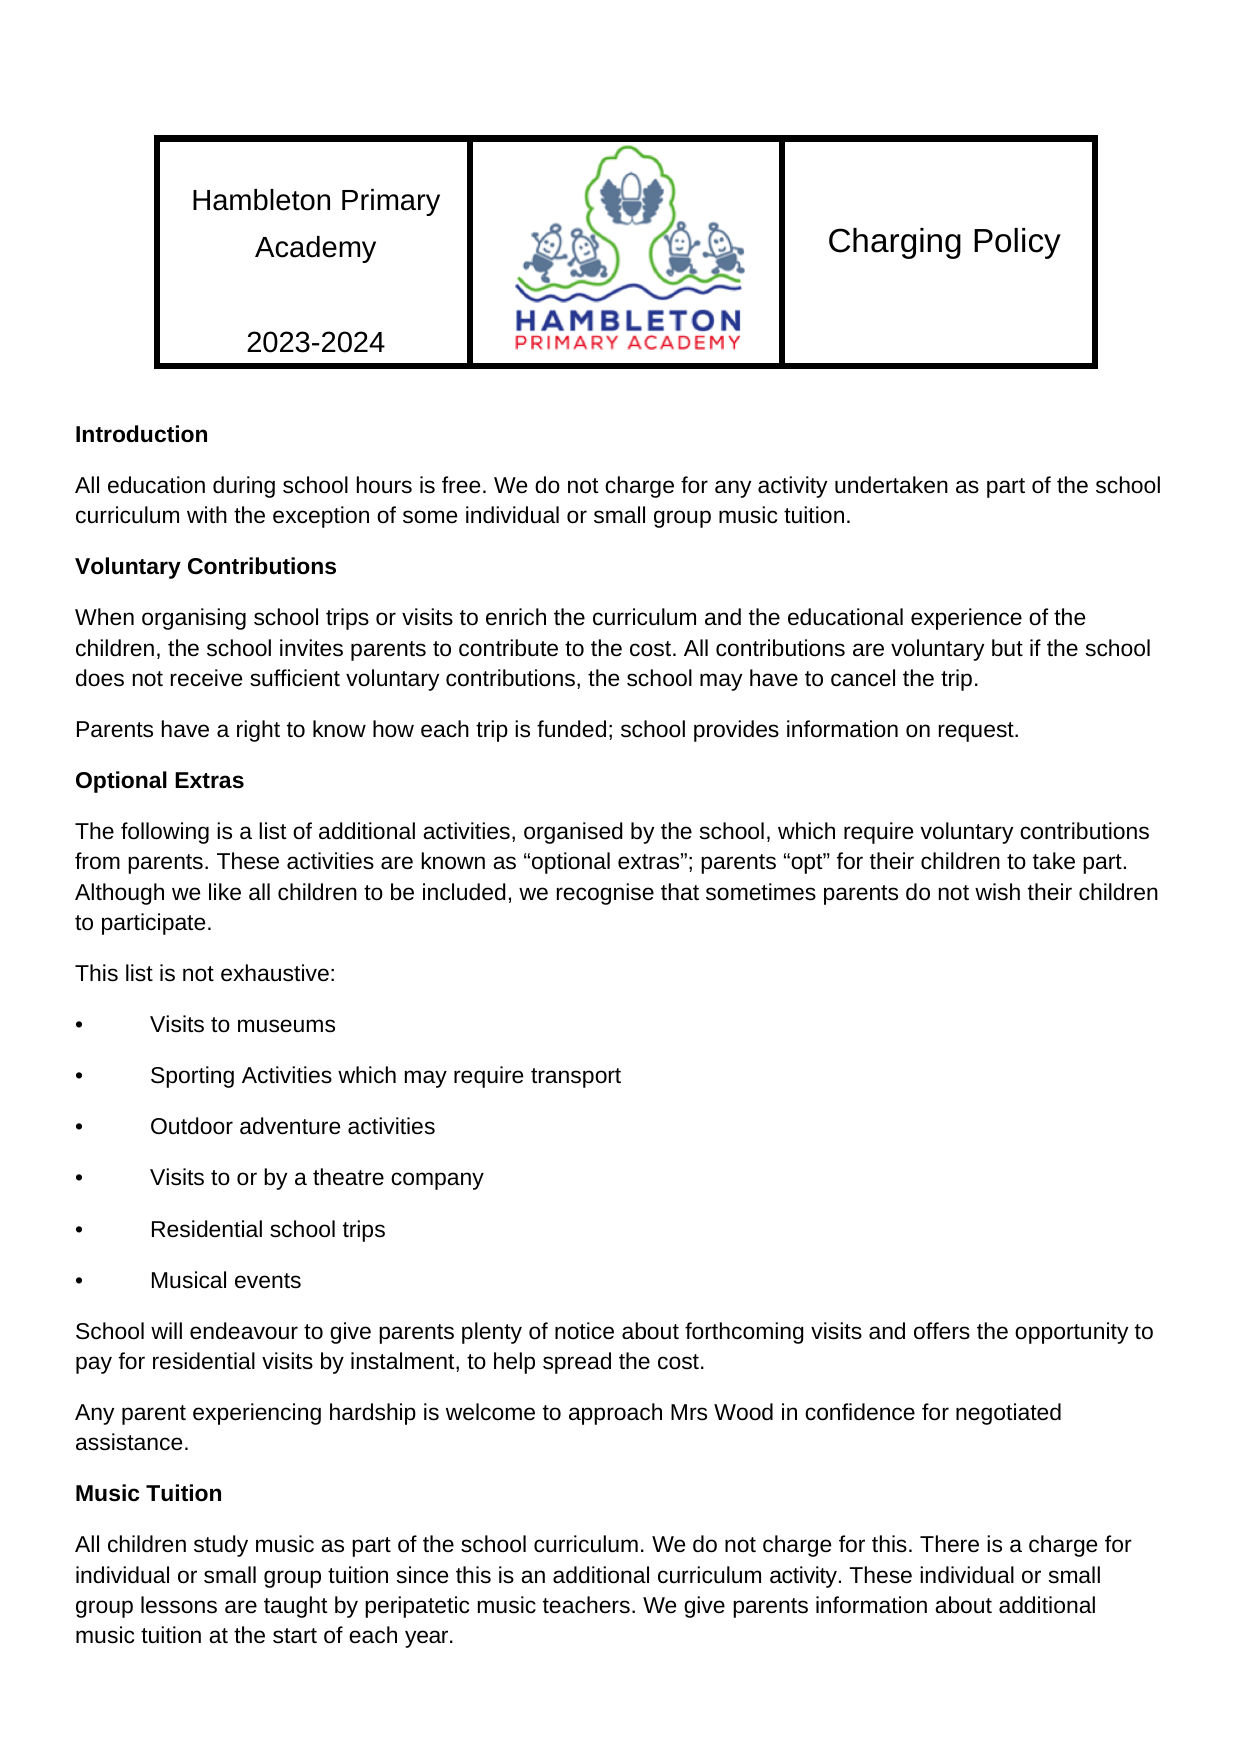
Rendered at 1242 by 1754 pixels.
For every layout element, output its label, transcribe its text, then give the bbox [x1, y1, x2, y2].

subtitle Music Tuition [75, 1480, 1177, 1507]
text The following is a list of additional activities, organised by the school, which require voluntary contributions from parents. These activities are known as “optional extras”; parents “opt” for their children to take part. [75, 818, 1177, 875]
subtitle Voluntary Contributions [75, 553, 1177, 579]
text All children study music as part of the school curriculum. We do not charge for this. There is a charge for individual or small group tuition since this is an additional curriculum activity. These individual or small group lessons are taught by peripatetic music teachers. We give parents information about additional music tuition at the start of each year. [75, 1531, 1160, 1648]
text School will endeavour to give parents plenty of notice about forthcoming visits and offers the opportunity to pay for residential visits by instalment, to help spread the cost. [75, 1318, 1177, 1374]
subtitle Introduction [75, 421, 1177, 447]
text Although we like all children to be included, we recognise that sometimes parents do not wish their children to participate. [75, 878, 1171, 935]
subtitle Optional Extras [75, 767, 1177, 793]
list Sporting Activities which may require transport [75, 1062, 1177, 1088]
list Outdoor adventure activities [75, 1113, 1177, 1139]
text This list is not exhaustive: [75, 960, 1177, 986]
list Musical events [75, 1267, 1177, 1293]
table_header [473, 142, 779, 362]
text Parents have a right to know how each trip is funded; school provides information on request. [75, 716, 1177, 742]
text All education during school hours is free. We do not charge for any activity undertaken as part of the school curriculum with the exception of some individual or small group music tuition. [75, 472, 1177, 528]
text Any parent experiencing hardship is welcome to approach Mrs Wood in confidence for negotiated assistance. [75, 1399, 1171, 1456]
list Visits to museums [75, 1011, 1177, 1037]
picture [514, 144, 746, 350]
list Visits to or by a theatre company [75, 1164, 1177, 1191]
list Residential school trips [75, 1216, 1177, 1242]
text When organising school trips or visits to enrich the curriculum and the educational experience of the children, the school invites parents to contribute to the cost. All contributions are voluntary but if the school does not receive sufficient voluntary contributions, the school may have to cancel the trip. [75, 604, 1171, 691]
table_header Charging Policy [785, 142, 1092, 362]
table_header Hambleton Primary Academy 2023-2024 [160, 142, 467, 362]
